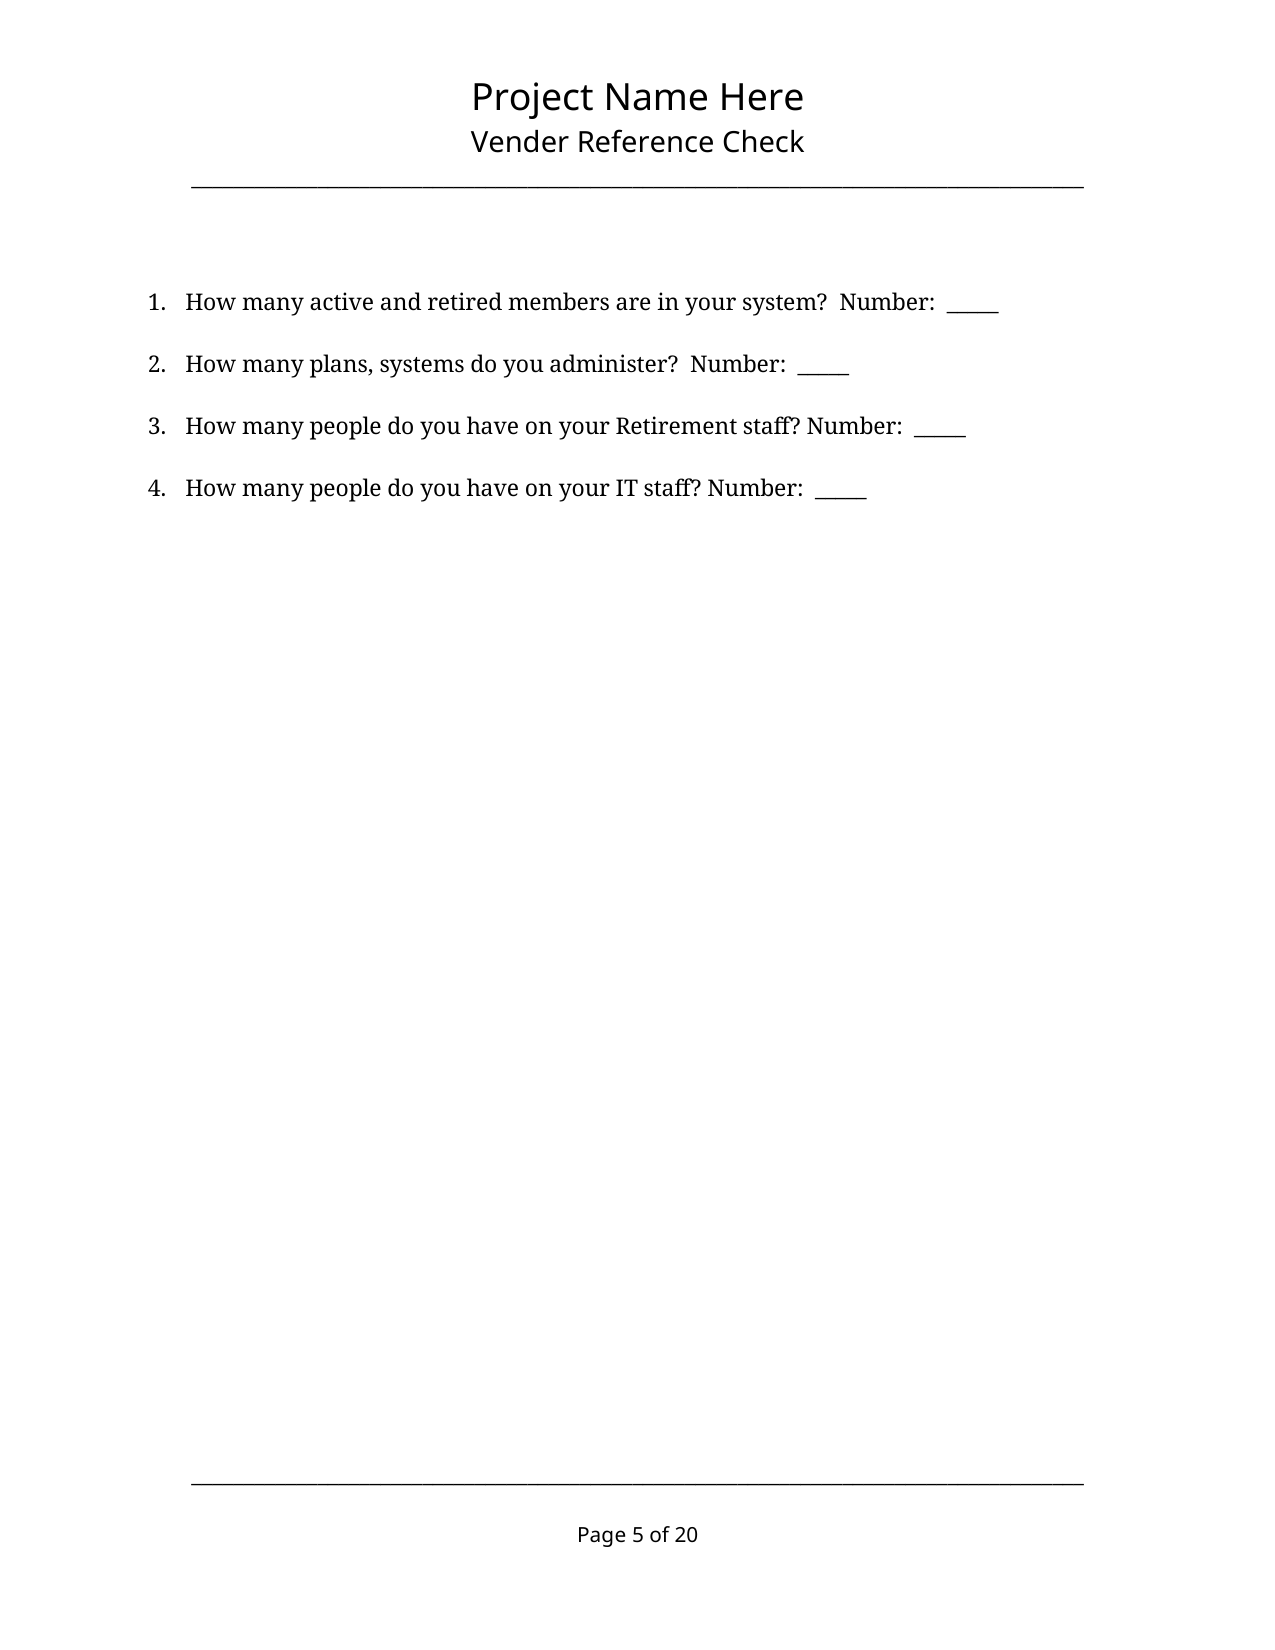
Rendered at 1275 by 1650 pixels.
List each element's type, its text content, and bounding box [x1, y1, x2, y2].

list How many plans, systems do you administer? Number: _____ [148, 348, 1127, 379]
list How many people do you have on your IT staff? Number: _____ [148, 472, 1127, 503]
list How many active and retired members are in your system? Number: _____ [148, 286, 1127, 317]
list How many people do you have on your Retirement staff? Number: _____ [148, 410, 1127, 441]
